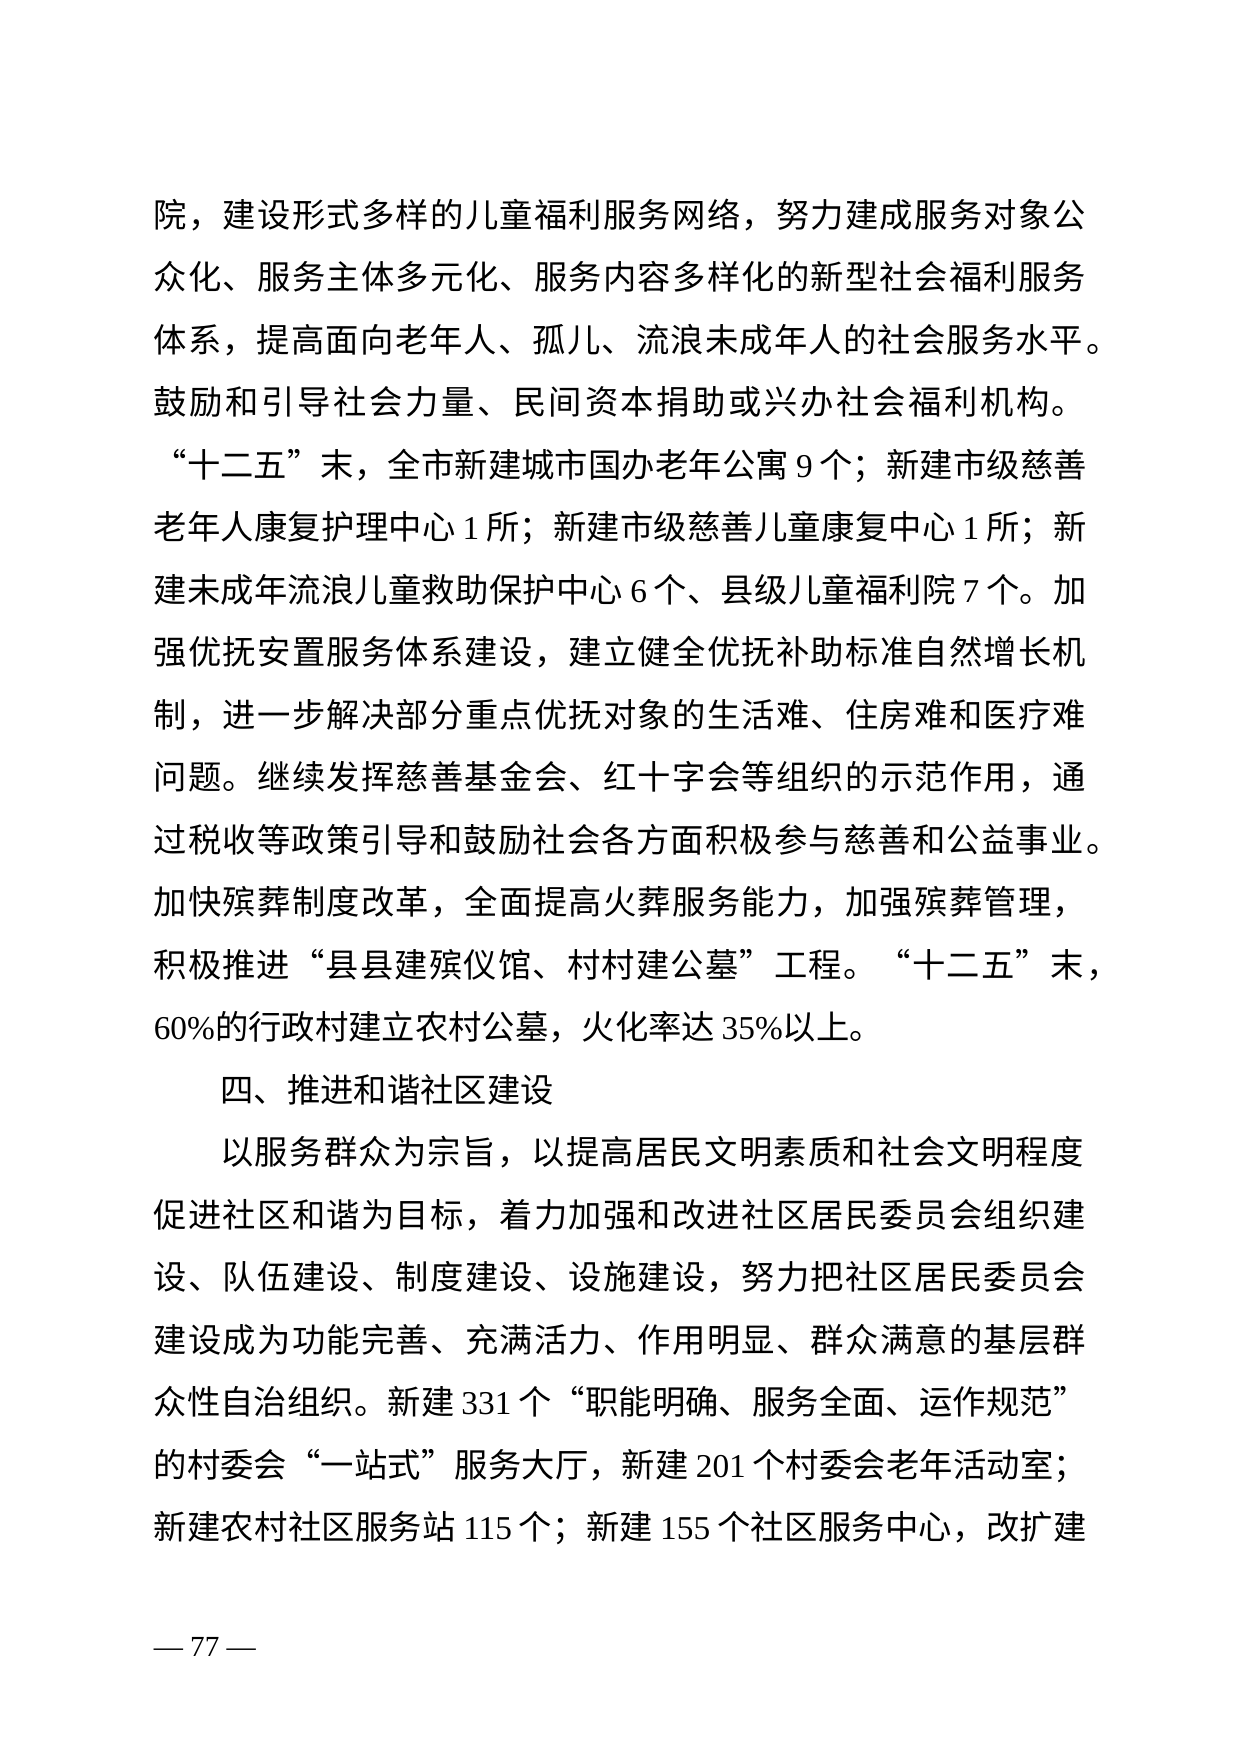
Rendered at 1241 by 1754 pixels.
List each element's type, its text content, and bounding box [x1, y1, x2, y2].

text 四、推进和谐社区建设 [153, 1052, 1087, 1115]
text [153, 177, 1087, 1052]
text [153, 1115, 1087, 1552]
